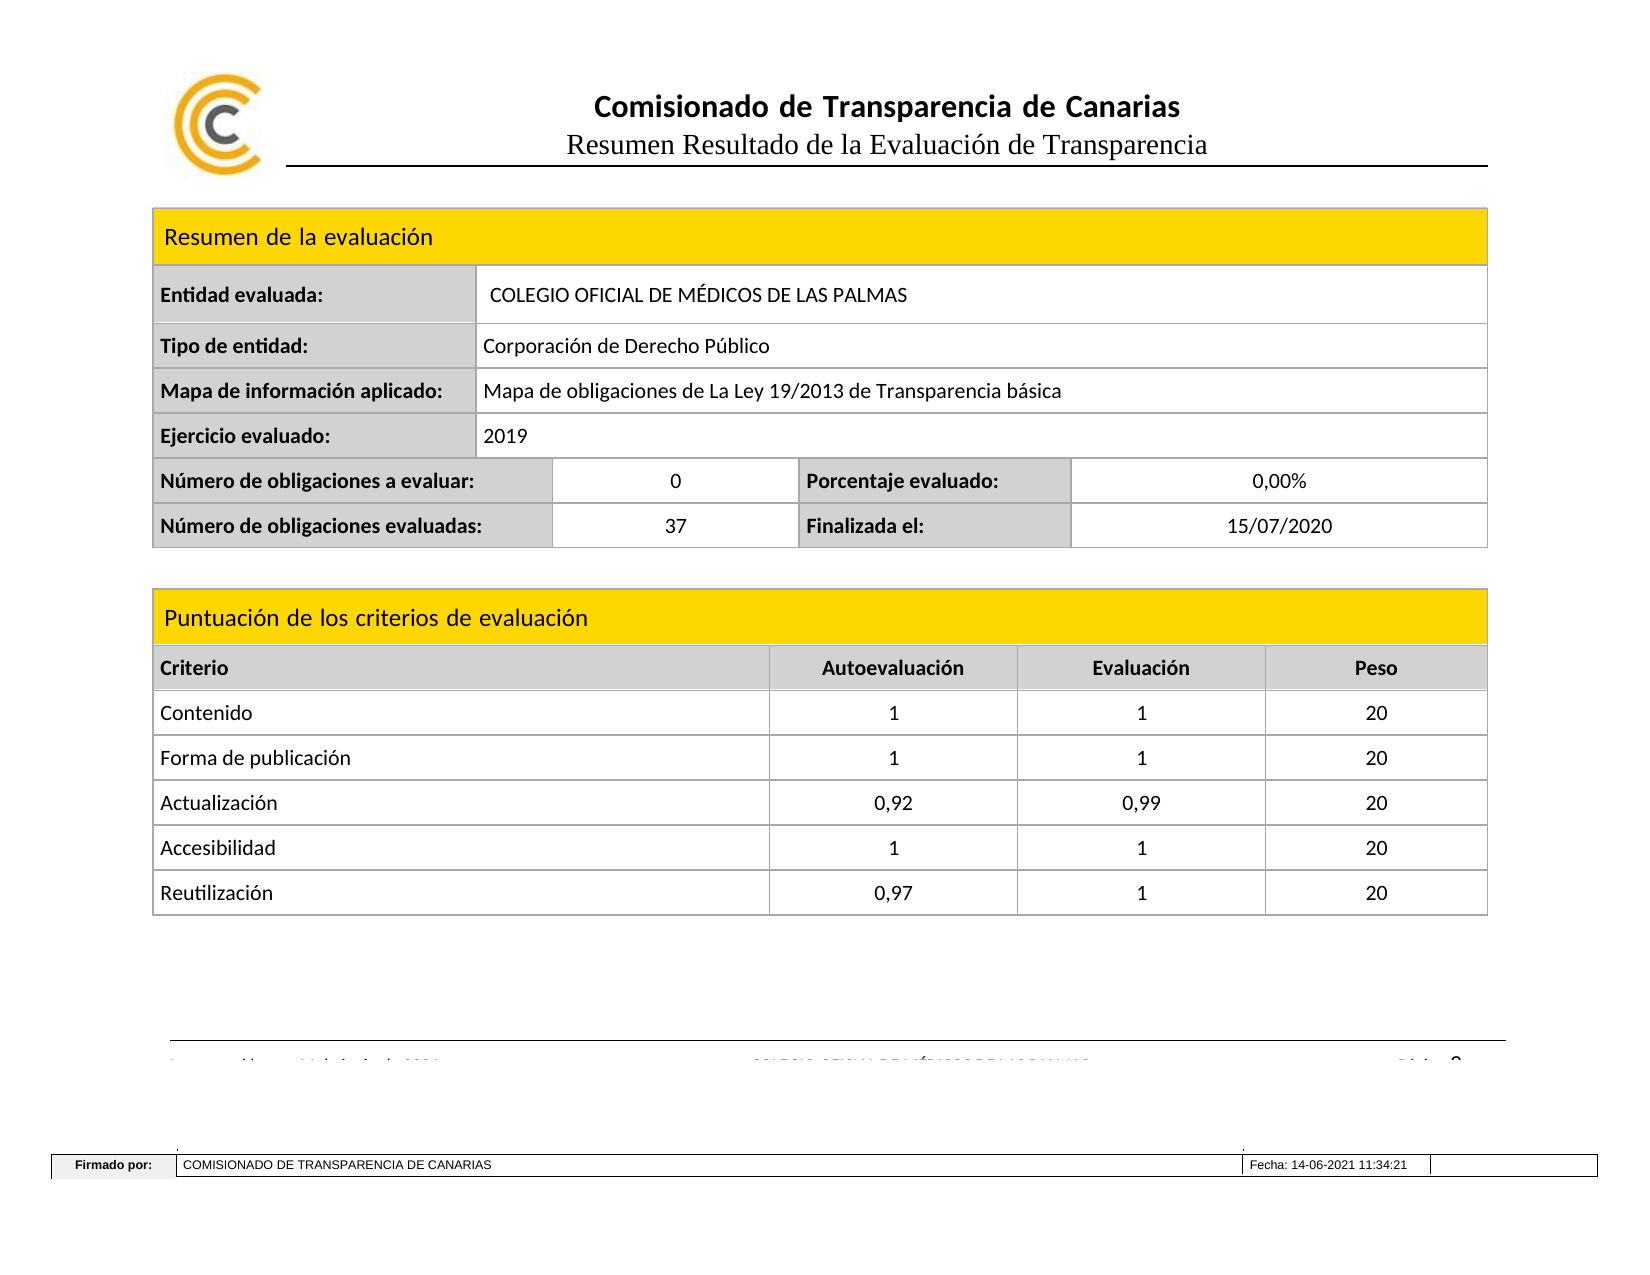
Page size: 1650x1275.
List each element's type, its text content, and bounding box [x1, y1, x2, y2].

table_header Puntuación de los criterios de evaluación [154, 590, 1487, 644]
table_cell 1 [1018, 691, 1265, 734]
table_cell Corporación de Derecho Público [477, 324, 1487, 367]
table_cell 0,92 [770, 781, 1017, 824]
table_cell Autoevaluación [770, 646, 1017, 689]
table_cell Accesibilidad [154, 826, 769, 869]
table_cell 20 [1266, 736, 1487, 779]
table_header [1430, 1155, 1597, 1176]
table_cell Mapa de obligaciones de La Ley 19/2013 de Transparencia básica [477, 369, 1487, 412]
table_cell Reutilización [154, 871, 769, 914]
table_cell Entidad evaluada: [154, 266, 475, 322]
table_cell 0,99 [1018, 781, 1265, 824]
table_cell COLEGIO OFICIAL DE MÉDICOS DE LAS PALMAS [477, 266, 1487, 322]
table_header COMISIONADO DE TRANSPARENCIA DE CANARIAS [177, 1155, 1243, 1176]
table_cell 1 [770, 736, 1017, 779]
table_cell 20 [1266, 781, 1487, 824]
table_cell Criterio [154, 646, 769, 689]
table_cell 20 [1266, 691, 1487, 734]
table_cell Evaluación [1018, 646, 1265, 689]
table_cell 1 [770, 691, 1017, 734]
table_cell Número de obligaciones evaluadas: [154, 504, 552, 547]
table_header Firmado por: [52, 1155, 176, 1176]
table_cell Porcentaje evaluado: [800, 459, 1070, 502]
table_cell 37 [553, 504, 798, 547]
table_cell Actualización [154, 781, 769, 824]
table_cell Finalizada el: [800, 504, 1070, 547]
table_cell 1 [1018, 826, 1265, 869]
table_cell 1 [1018, 736, 1265, 779]
table_cell 15/07/2020 [1072, 504, 1487, 547]
table_cell Mapa de información aplicado: [154, 369, 475, 412]
table_cell 0 [553, 459, 798, 502]
table_cell 1 [770, 826, 1017, 869]
table_cell Tipo de entidad: [154, 324, 475, 367]
table_cell 2019 [477, 414, 1487, 457]
table_cell 20 [1266, 871, 1487, 914]
table_cell 1 [1018, 871, 1265, 914]
table_cell 20 [1266, 826, 1487, 869]
picture [165, 72, 272, 178]
table_cell Peso [1266, 646, 1487, 689]
table_cell 0,97 [770, 871, 1017, 914]
table_cell Contenido [154, 691, 769, 734]
table_cell 0,00% [1072, 459, 1487, 502]
table_header Resumen de la evaluación [154, 209, 1487, 264]
table_cell Ejercicio evaluado: [154, 414, 475, 457]
table_header Fecha: 14-06-2021 11:34:21 [1243, 1155, 1430, 1176]
table_cell Número de obligaciones a evaluar: [154, 459, 552, 502]
table_cell Forma de publicación [154, 736, 769, 779]
